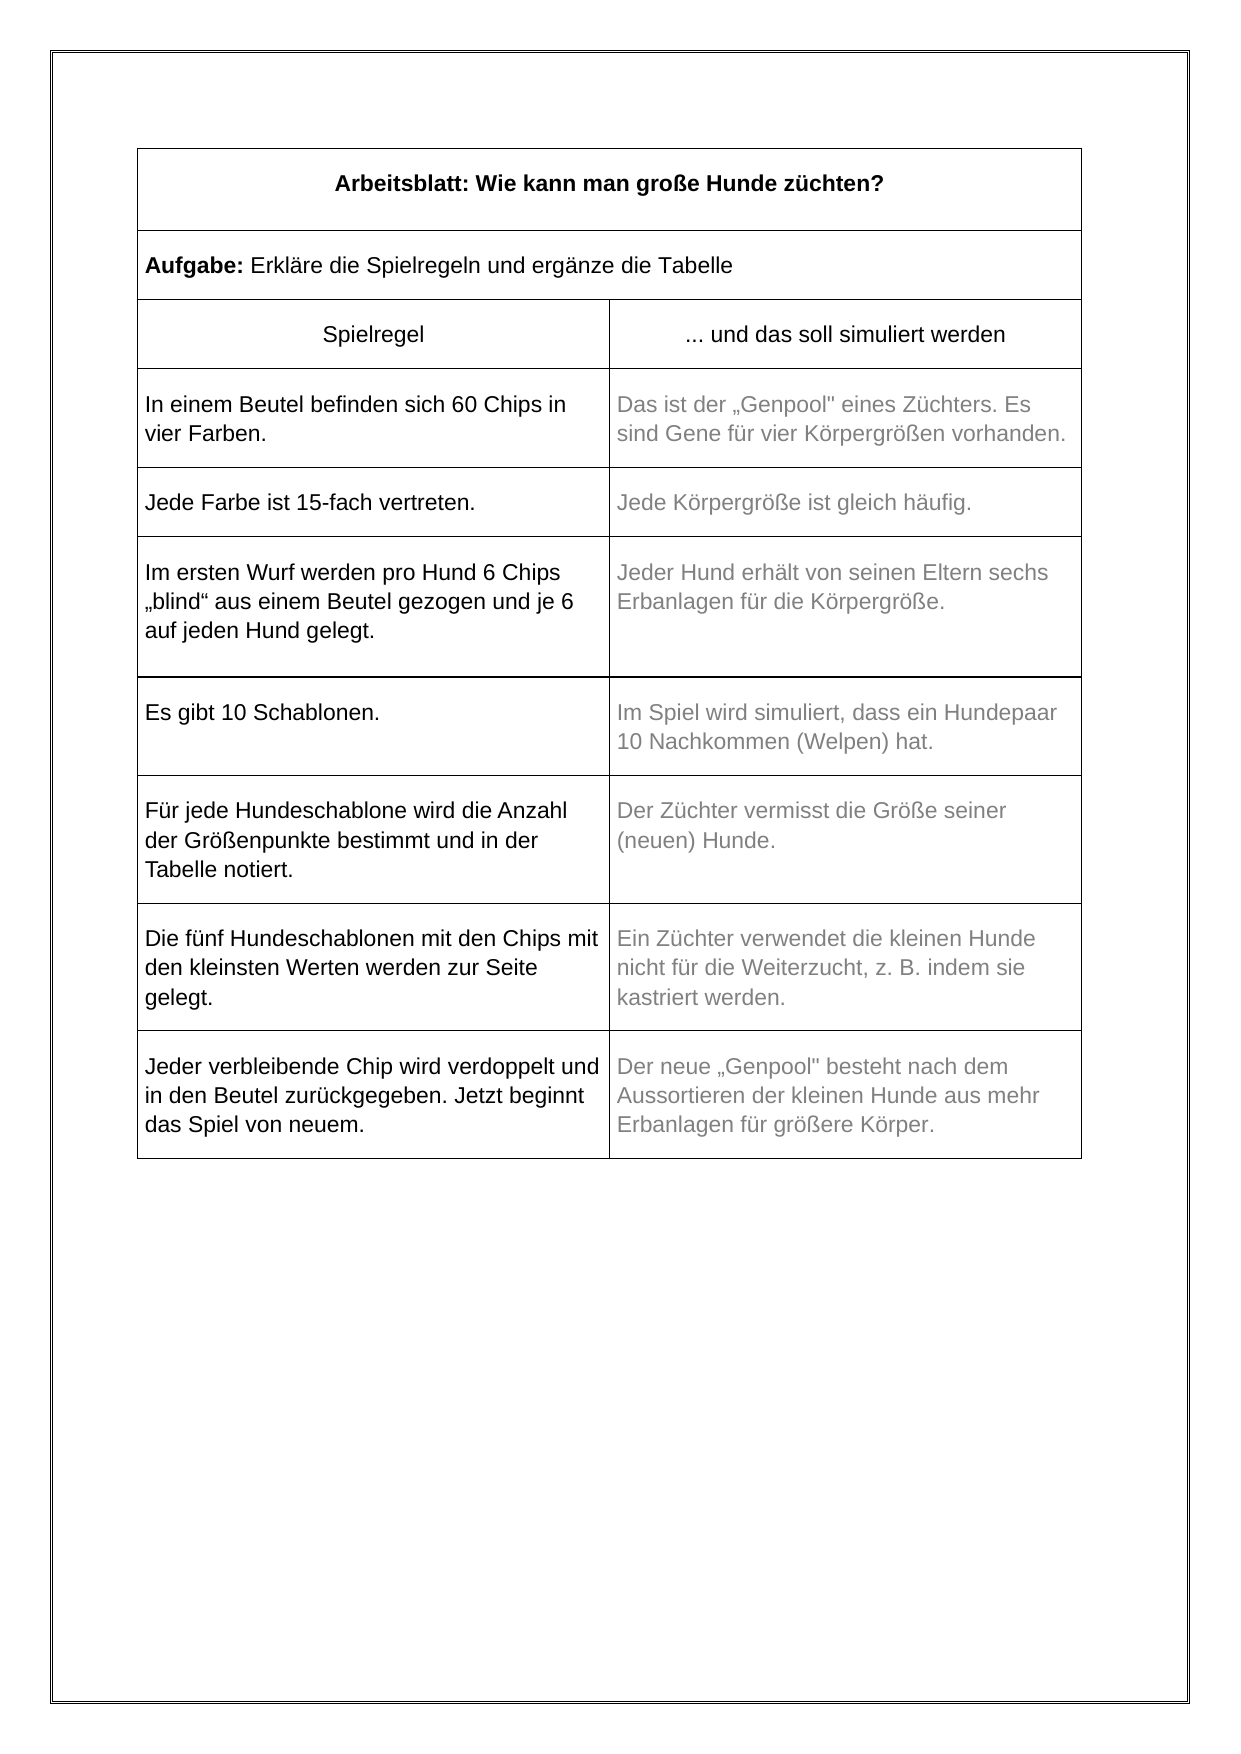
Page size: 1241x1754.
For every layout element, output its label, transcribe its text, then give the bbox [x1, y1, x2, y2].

table_cell Spielregel [138, 300, 609, 368]
table_cell Der neue „Genpool" besteht nach dem Aussortieren der kleinen Hunde aus mehr Erbanlagen für größere Körper. [610, 1031, 1081, 1158]
table_cell Im ersten Wurf werden pro Hund 6 Chips „blind“ aus einem Beutel gezogen und je 6 auf jeden Hund gelegt. [138, 537, 609, 676]
table_cell Ein Züchter verwendet die kleinen Hunde nicht für die Weiterzucht, z. B. indem sie kastriert werden. [610, 904, 1081, 1030]
table_cell In einem Beutel befinden sich 60 Chips in vier Farben. [138, 369, 609, 467]
table_cell Es gibt 10 Schablonen. [138, 678, 609, 775]
table_cell Jede Farbe ist 15-fach vertreten. [138, 468, 609, 536]
table_cell Die fünf Hundeschablonen mit den Chips mit den kleinsten Werten werden zur Seite gelegt. [138, 904, 609, 1030]
table_cell Jeder verbleibende Chip wird verdoppelt und in den Beutel zurückgegeben. Jetzt beginnt das Spiel von neuem. [138, 1031, 609, 1158]
table_cell ... und das soll simuliert werden [610, 300, 1081, 368]
table_cell Jede Körpergröße ist gleich häufig. [610, 468, 1081, 536]
table_header Arbeitsblatt: Wie kann man große Hunde züchten? [138, 149, 1081, 229]
table_cell Aufgabe: Erkläre die Spielregeln und ergänze die Tabelle [138, 231, 1081, 299]
table_cell Im Spiel wird simuliert, dass ein Hundepaar 10 Nachkommen (Welpen) hat. [610, 678, 1081, 775]
table_cell Der Züchter vermisst die Größe seiner (neuen) Hunde. [610, 776, 1081, 903]
table_cell Jeder Hund erhält von seinen Eltern sechs Erbanlagen für die Körpergröße. [610, 537, 1081, 676]
table_cell Für jede Hundeschablone wird die Anzahl der Größenpunkte bestimmt und in der Tabelle notiert. [138, 776, 609, 903]
table_cell Das ist der „Genpool" eines Züchters. Es sind Gene für vier Körpergrößen vorhanden. [610, 369, 1081, 467]
